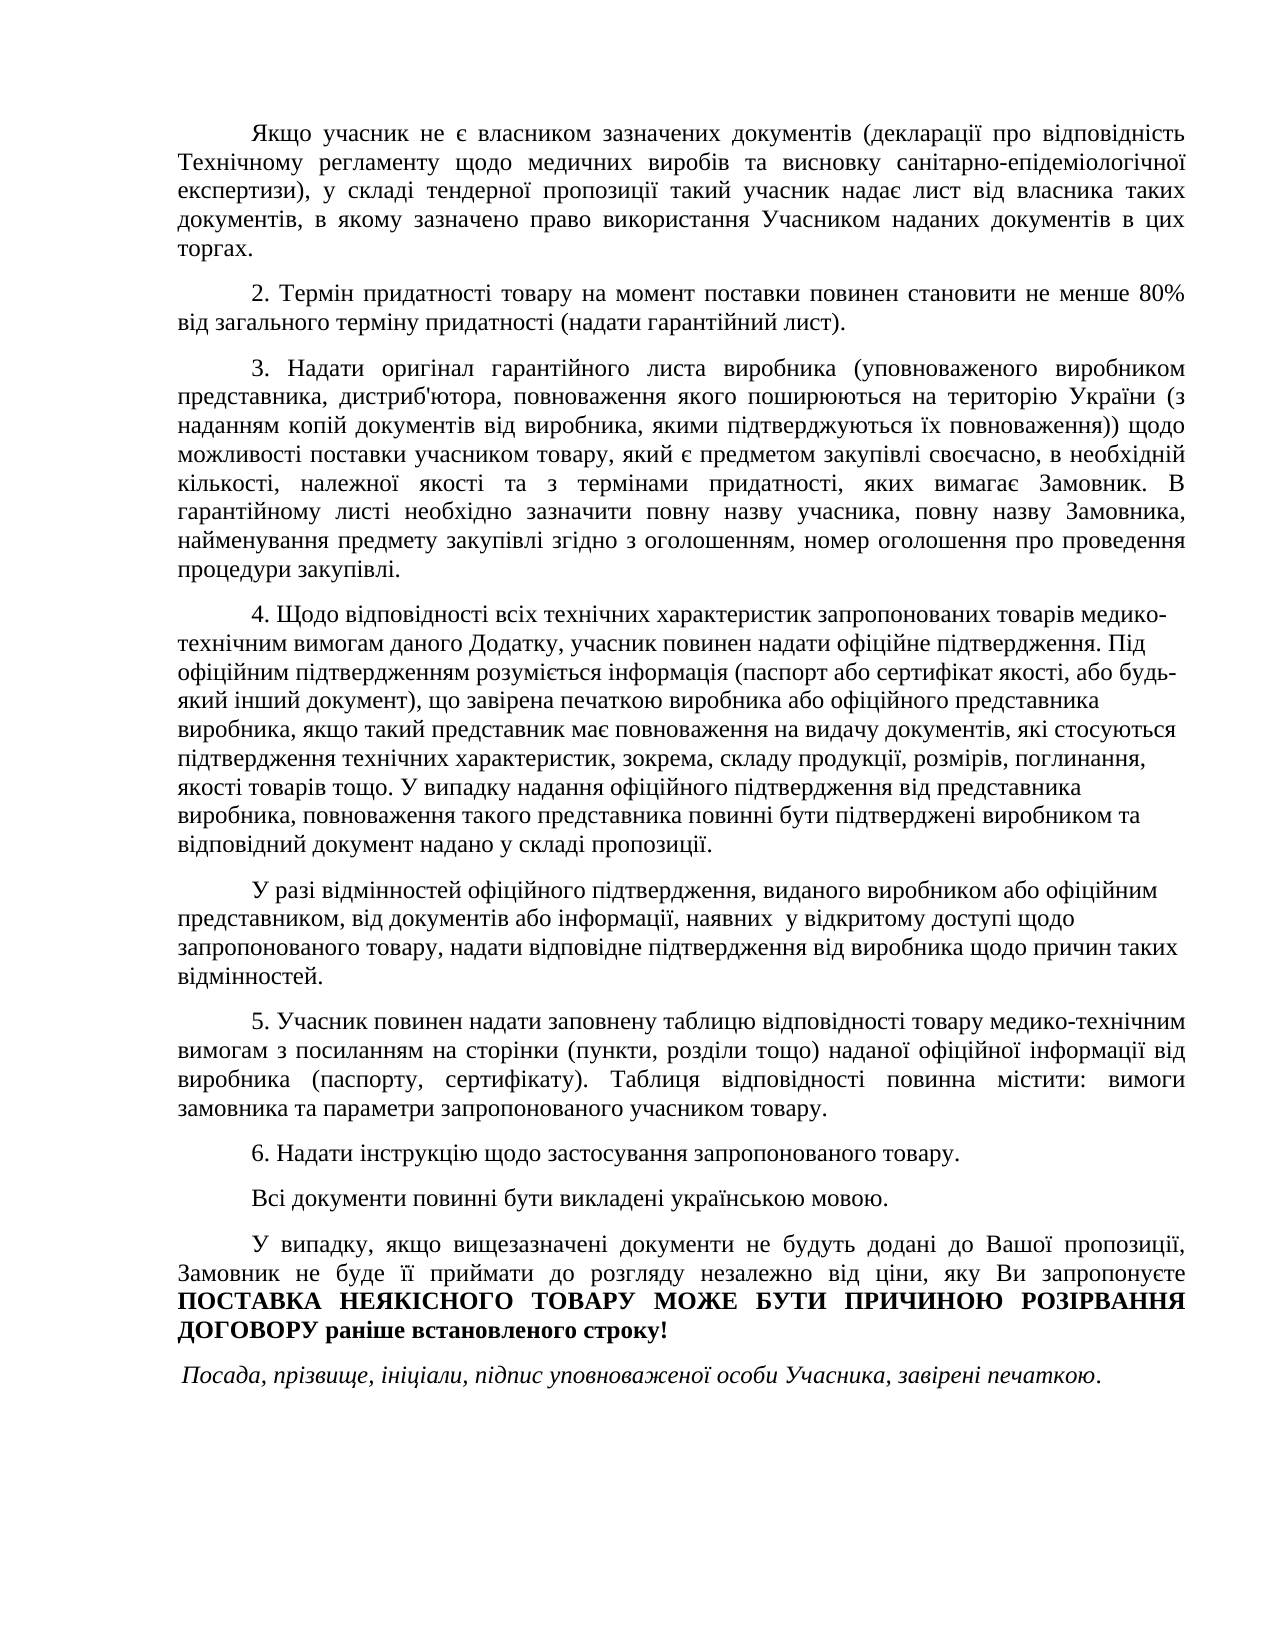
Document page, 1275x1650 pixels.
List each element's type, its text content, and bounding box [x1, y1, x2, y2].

text Посада, прізвище, ініціали, підпис уповноваженої особи Учасника, завірені печаткою. [181, 1361, 1184, 1389]
text 2. Термін придатності товару на момент поставки повинен становити не менше 80% від загального терміну придатності (надати гарантійний лист). [177, 278, 1186, 336]
text У випадку, якщо вищезазначені документи не будуть додані до Вашої пропозиції, Замовник не буде її приймати до розгляду незалежно від ціни, яку Ви запропонуєте ПОСТАВКА НЕЯКІСНОГО ТОВАРУ МОЖЕ БУТИ ПРИЧИНОЮ РОЗІРВАННЯ ДОГОВОРУ раніше встановленого строку! [177, 1229, 1186, 1344]
text 6. Надати інструкцію щодо застосування запропонованого товару. [177, 1138, 1186, 1167]
text Якщо учасник не є власником зазначених документів (декларації про відповідність Технічному регламенту щодо медичних виробів та висновку санітарно-епідеміологічної експертизи), у складі тендерної пропозиції такий учасник надає лист від власника таких документів, в якому зазначено право використання Учасником наданих документів в цих торгах. [177, 118, 1186, 262]
text Всі документи повинні бути викладені українською мовою. [177, 1183, 1186, 1212]
text У разі відмінностей офіційного підтвердження, виданого виробником або офіційним представником, від документів або інформації, наявних у відкритому доступі щодо запропонованого товару, надати відповідне підтвердження від виробника щодо причин таких відмінностей. [177, 875, 1186, 990]
text 5. Учасник повинен надати заповнену таблицю відповідності товару медико-технічним вимогам з посиланням на сторінки (пункти, розділи тощо) наданої офіційної інформації від виробника (паспорту, сертифікату). Таблиця відповідності повинна містити: вимоги замовника та параметри запропонованого учасником товару. [177, 1006, 1186, 1121]
text 4. Щодо відповідності всіх технічних характеристик запропонованих товарів медико-технічним вимогам даного Додатку, учасник повинен надати офіційне підтвердження. Під офіційним підтвердженням розуміється інформація (паспорт або сертифікат якості, або будь-який інший документ), що завірена печаткою виробника або офіційного представника виробника, якщо такий представник має повноваження на видачу документів, які стосуються підтвердження технічних характеристик, зокрема, складу продукції, розмірів, поглинання, якості товарів тощо. У випадку надання офіційного підтвердження від представника виробника, повноваження такого представника повинні бути підтверджені виробником та відповідний документ надано у складі пропозиції. [177, 599, 1186, 858]
text 3. Надати оригінал гарантійного листа виробника (уповноваженого виробником представника, дистриб'ютора, повноваження якого поширюються на територію України (з наданням копій документів від виробника, якими підтверджуються їх повноваження)) щодо можливості поставки учасником товару, який є предметом закупівлі своєчасно, в необхідній кількості, належної якості та з термінами придатності, яких вимагає Замовник. В гарантійному листі необхідно зазначити повну назву учасника, повну назву Замовника, найменування предмету закупівлі згідно з оголошенням, номер оголошення про проведення процедури закупівлі. [177, 353, 1186, 583]
